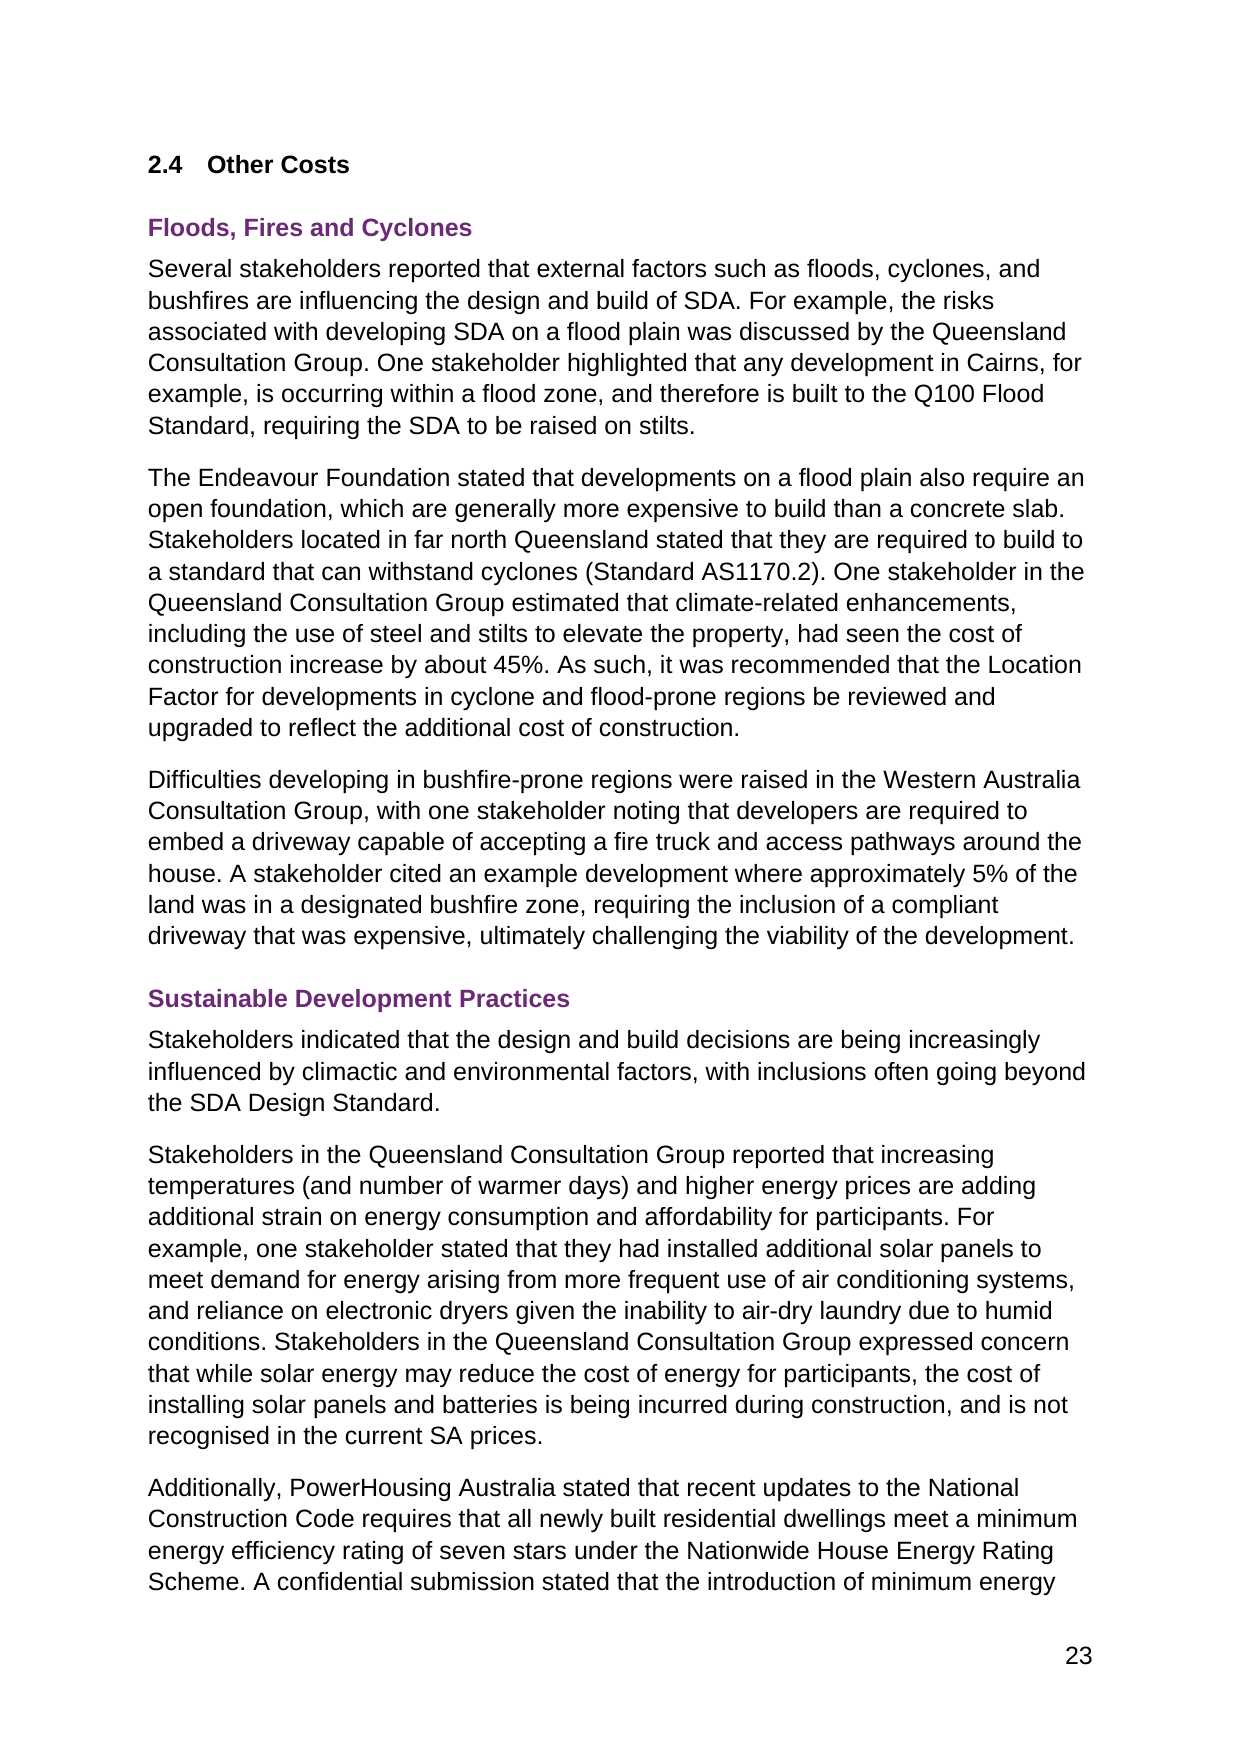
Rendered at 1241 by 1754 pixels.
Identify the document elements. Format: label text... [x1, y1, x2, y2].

text Several stakeholders reported that external factors such as floods, cyclones, and bushfires are influencing the design and build of SDA. For example, the risks associated with developing SDA on a flood plain was discussed by the Queensland Consultation Group. One stakeholder highlighted that any development in Cairns, for example, is occurring within a flood zone, and therefore is built to the Q100 Flood Standard, requiring the SDA to be raised on stilts. [148, 252, 1092, 439]
subtitle Floods, Fires and Cyclones [148, 210, 1092, 241]
text Stakeholders indicated that the design and build decisions are being increasingly influenced by climactic and environmental factors, with inclusions often going beyond the SDA Design Standard. [148, 1023, 1092, 1116]
text Difficulties developing in bushfire-prone regions were raised in the Western Australia Consultation Group, with one stakeholder noting that developers are required to embed a driveway capable of accepting a fire truck and access pathways around the house. A stakeholder cited an example development where approximately 5% of the land was in a designated bushfire zone, requiring the inclusion of a compliant driveway that was expensive, ultimately challenging the viability of the development. [148, 762, 1092, 950]
subtitle Sustainable Development Practices [148, 981, 1092, 1012]
text Stakeholders in the Queensland Consultation Group reported that increasing temperatures (and number of warmer days) and higher energy prices are adding additional strain on energy consumption and affordability for participants. For example, one stakeholder stated that they had installed additional solar panels to meet demand for energy arising from more frequent use of air conditioning systems, and reliance on electronic dryers given the inability to air-dry laundry due to humid conditions. Stakeholders in the Queensland Consultation Group expressed concern that while solar energy may reduce the cost of energy for participants, the cost of installing solar panels and batteries is being incurred during construction, and is not recognised in the current SA prices. [148, 1137, 1092, 1450]
text The Endeavour Foundation stated that developments on a flood plain also require an open foundation, which are generally more expensive to build than a concrete slab. Stakeholders located in far north Queensland stated that they are required to build to a standard that can withstand cyclones (Standard AS1170.2). One stakeholder in the Queensland Consultation Group estimated that climate-related enhancements, including the use of steel and stilts to elevate the property, had seen the cost of construction increase by about 45%. As such, it was recommended that the Location Factor for developments in cyclone and flood-prone regions be reviewed and upgraded to reflect the additional cost of construction. [148, 460, 1092, 741]
subtitle Other Costs [148, 148, 1092, 179]
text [148, 1471, 1092, 1596]
